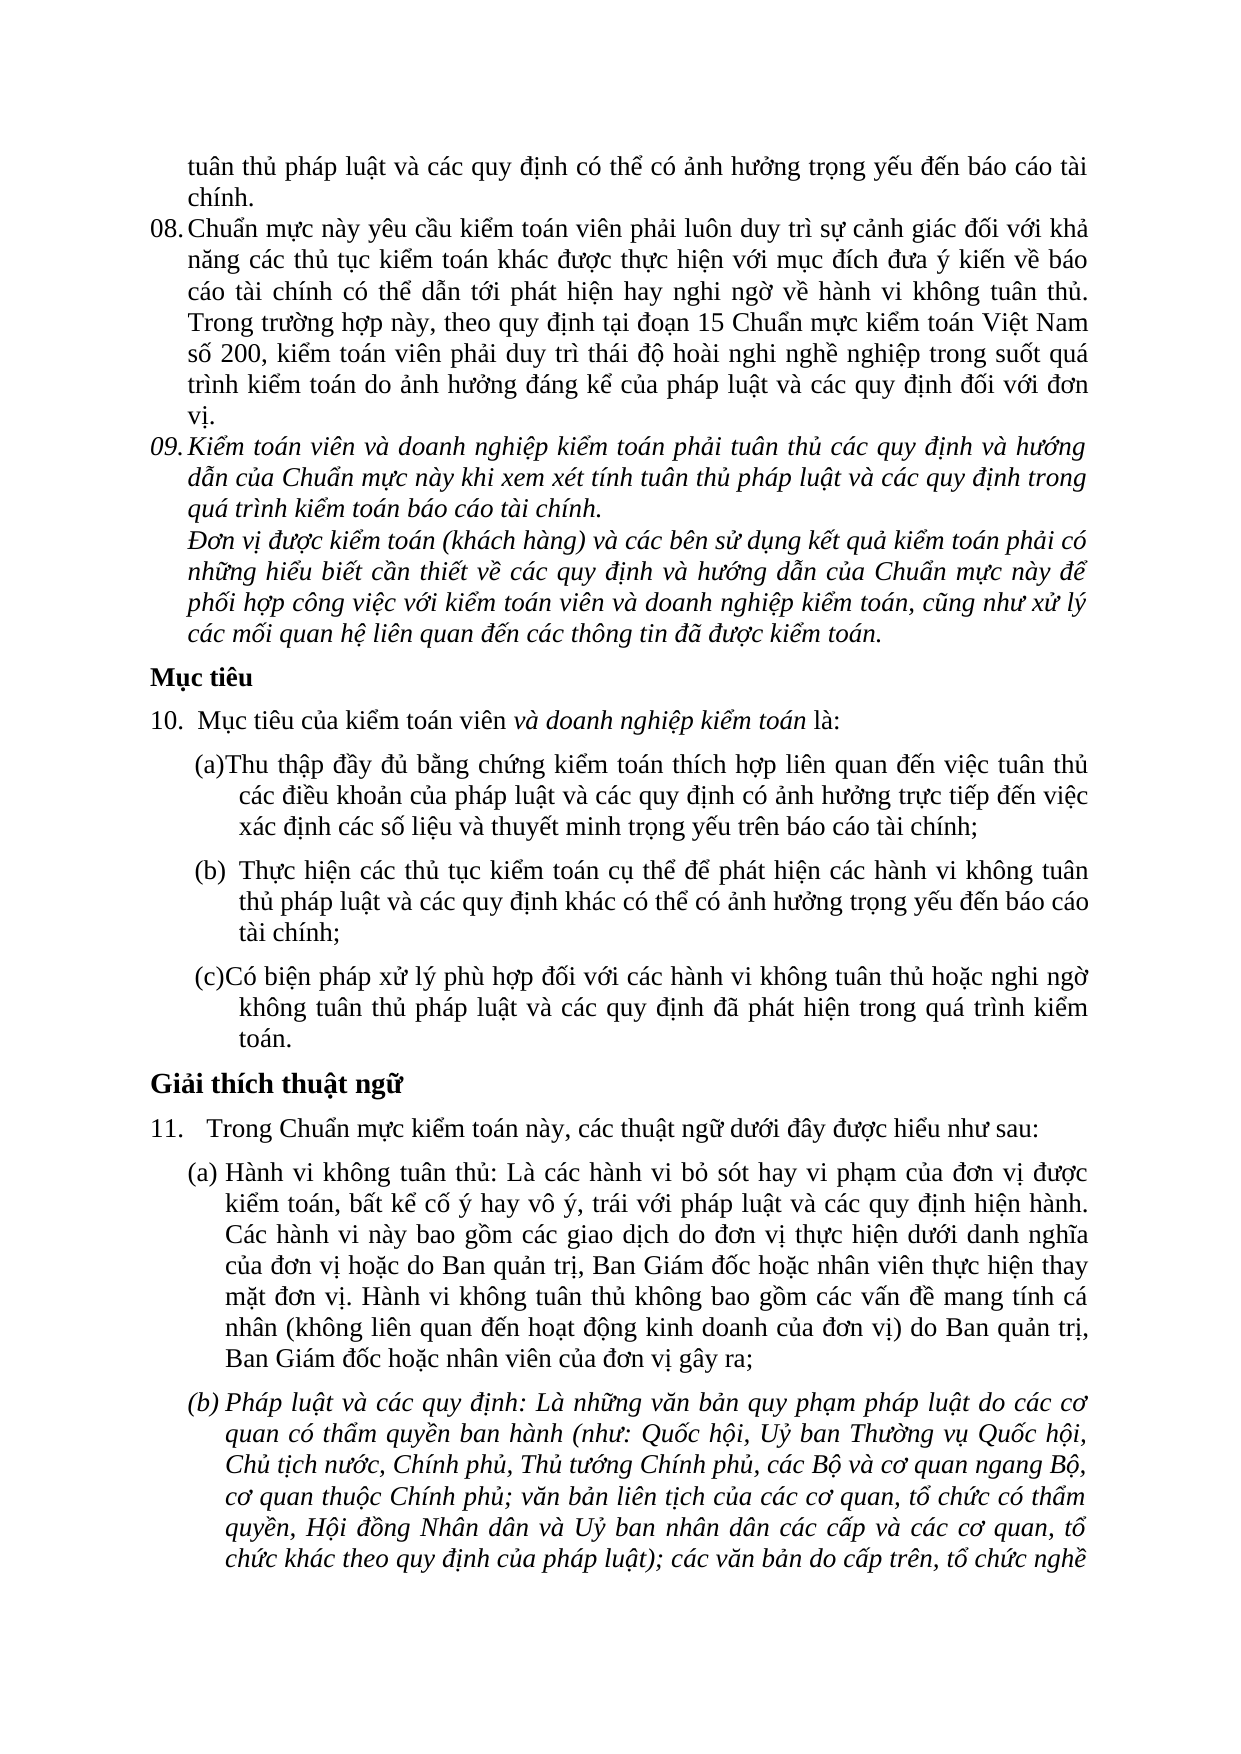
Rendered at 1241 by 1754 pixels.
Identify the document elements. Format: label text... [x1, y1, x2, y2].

list Đơn vị được kiểm toán (khách hàng) và các bên sử dụng kết quả kiểm toán phải có những hiểu biết cần thiết về các quy định và hướng dẫn của Chuẩn mực này để phối hợp công việc với kiểm toán viên và doanh nghiệp kiểm toán, cũng như xử lý các mối quan hệ liên quan đến các thông tin đã được kiểm toán. [187, 524, 1090, 648]
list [187, 1386, 1090, 1573]
list Chuẩn mực này yêu cầu kiểm toán viên phải luôn duy trì sự cảnh giác đối với khả năng các thủ tục kiểm toán khác được thực hiện với mục đích đưa ý kiến về báo cáo tài chính có thể dẫn tới phát hiện hay nghi ngờ về hành vi không tuân thủ. Trong trường hợp này, theo quy định tại đoạn 15 Chuẩn mực kiểm toán Việt Nam số 200, kiểm toán viên phải duy trì thái độ hoài nghi nghề nghiệp trong suốt quá trình kiểm toán do ảnh hưởng đáng kể của pháp luật và các quy định đối với đơn vị. [150, 212, 1090, 430]
text 10. Mục tiêu của kiểm toán viên và doanh nghiệp kiểm toán là: [150, 704, 1090, 736]
list Có biện pháp xử lý phù hợp đối với các hành vi không tuân thủ hoặc nghi ngờ không tuân thủ pháp luật và các quy định đã phát hiện trong quá trình kiểm toán. [194, 960, 1090, 1053]
list Kiểm toán viên và doanh nghiệp kiểm toán phải tuân thủ các quy định và hướng dẫn của Chuẩn mực này khi xem xét tính tuân thủ pháp luật và các quy định trong quá trình kiểm toán báo cáo tài chính. [150, 430, 1090, 524]
list Trong Chuẩn mực kiểm toán này, các thuật ngữ dưới đây được hiểu như sau: [150, 1112, 1090, 1143]
list Thực hiện các thủ tục kiểm toán cụ thể để phát hiện các hành vi không tuân thủ pháp luật và các quy định khác có thể có ảnh hưởng trọng yếu đến báo cáo tài chính; [194, 854, 1090, 947]
text Giải thích thuật ngữ [150, 1066, 1015, 1099]
text Mục tiêu [150, 661, 1090, 692]
list Hành vi không tuân thủ: Là các hành vi bỏ sót hay vi phạm của đơn vị được kiểm toán, bất kể cố ý hay vô ý, trái với pháp luật và các quy định hiện hành. Các hành vi này bao gồm các giao dịch do đơn vị thực hiện dưới danh nghĩa của đơn vị hoặc do Ban quản trị, Ban Giám đốc hoặc nhân viên thực hiện thay mặt đơn vị. Hành vi không tuân thủ không bao gồm các vấn đề mang tính cá nhân (không liên quan đến hoạt động kinh doanh của đơn vị) do Ban quản trị, Ban Giám đốc hoặc nhân viên của đơn vị gây ra; [187, 1156, 1090, 1374]
list Thu thập đầy đủ bằng chứng kiểm toán thích hợp liên quan đến việc tuân thủ các điều khoản của pháp luật và các quy định có ảnh hưởng trực tiếp đến việc xác định các số liệu và thuyết minh trọng yếu trên báo cáo tài chính; [194, 748, 1090, 842]
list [150, 150, 1090, 212]
